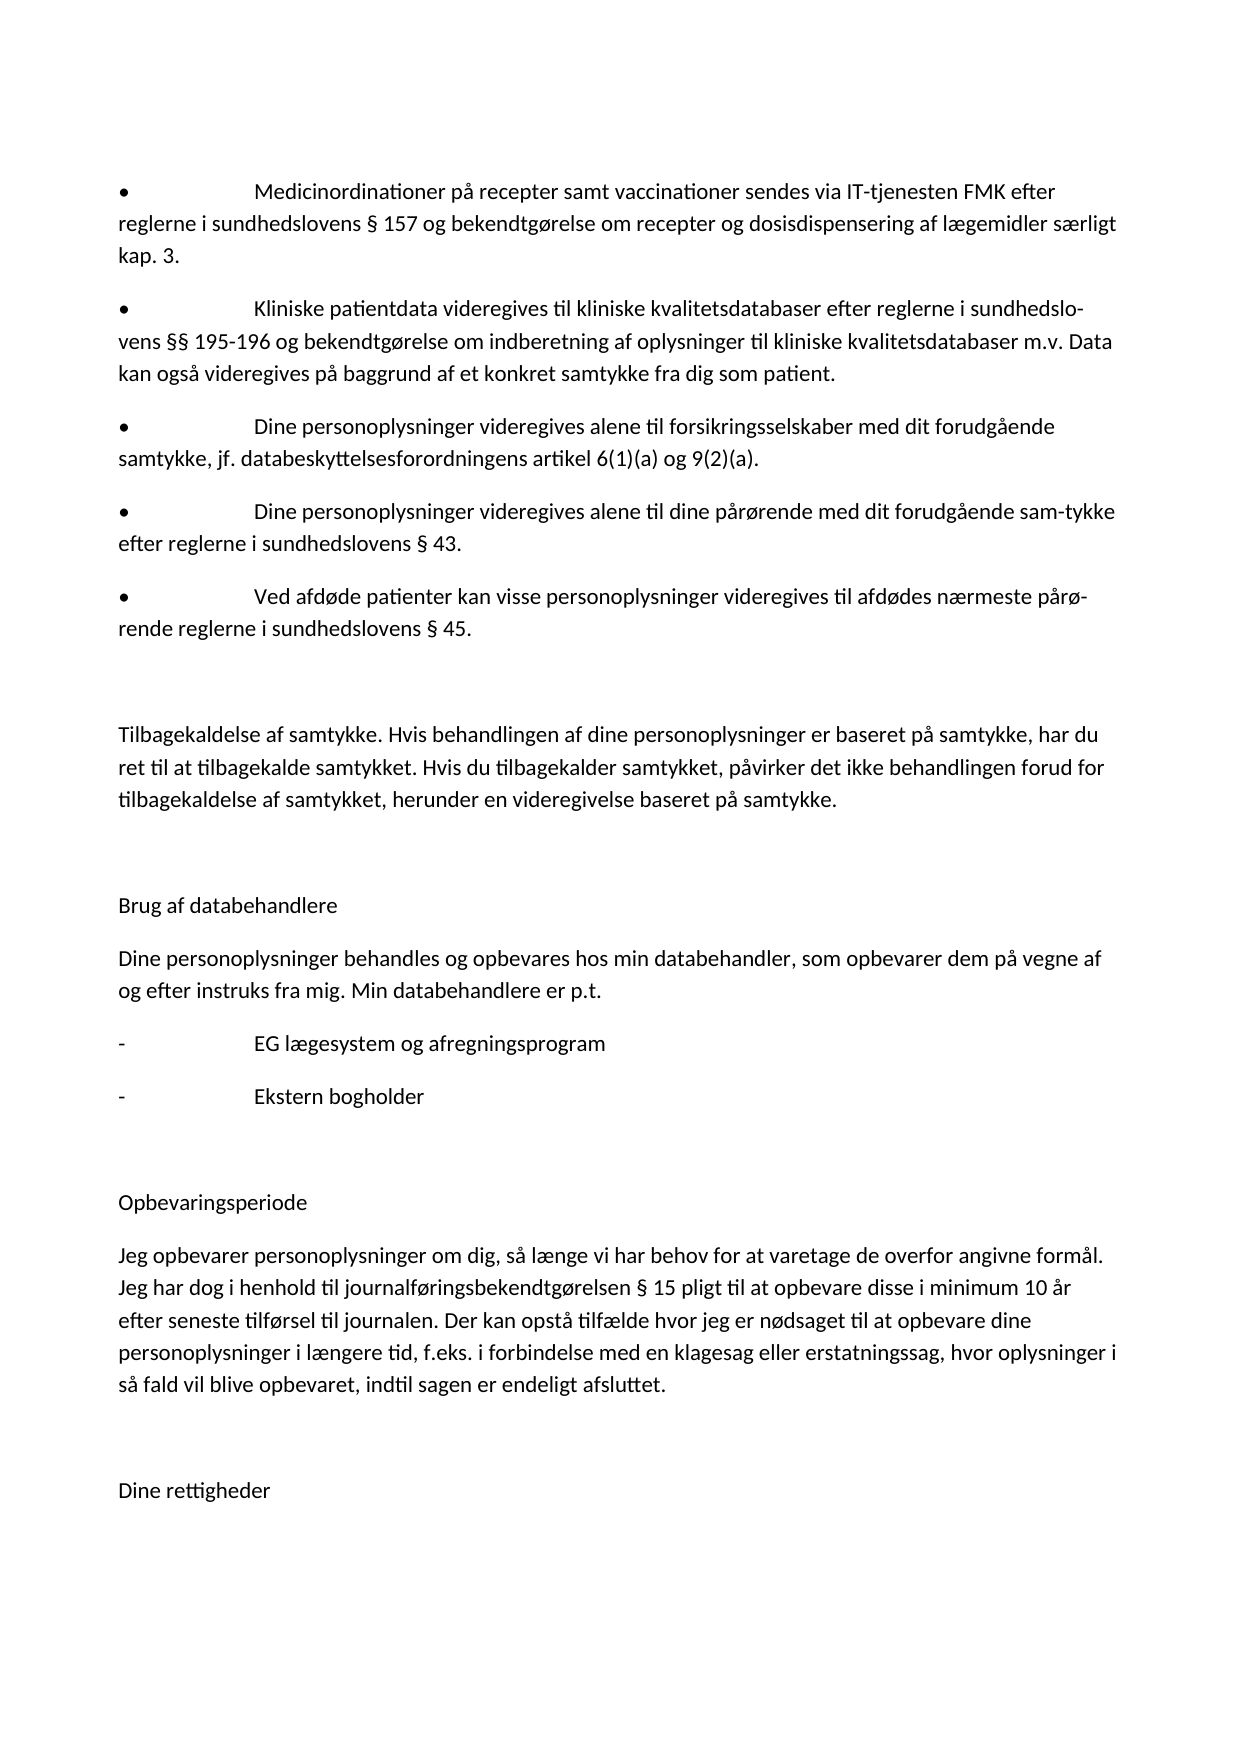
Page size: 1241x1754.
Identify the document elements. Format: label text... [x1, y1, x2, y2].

text Dine personoplysninger behandles og opbevares hos min databehandler, som opbevarer dem på vegne af og efter instruks fra mig. Min databehandlere er p.t. [118, 944, 1122, 1004]
text Jeg opbevarer personoplysninger om dig, så længe vi har behov for at varetage de overfor angivne formål. Jeg har dog i henhold til journalføringsbekendtgørelsen § 15 pligt til at opbevare disse i minimum 10 år efter seneste tilførsel til journalen. Der kan opstå tilfælde hvor jeg er nødsaget til at opbevare dine personoplysninger i længere tid, f.eks. i forbindelse med en klagesag eller erstatningssag, hvor oplysninger i så fald vil blive opbevaret, indtil sagen er endeligt afsluttet. [118, 1241, 1122, 1398]
text • Kliniske patientdata videregives til kliniske kvalitetsdatabaser efter reglerne i sundhedslo-vens §§ 195-196 og bekendtgørelse om indberetning af oplysninger til kliniske kvalitetsdatabaser m.v. Data kan også videregives på baggrund af et konkret samtykke fra dig som patient. [118, 294, 1122, 387]
text Brug af databehandlere [118, 891, 1122, 919]
text Tilbagekaldelse af samtykke. Hvis behandlingen af dine personoplysninger er baseret på samtykke, har du ret til at tilbagekalde samtykket. Hvis du tilbagekalder samtykket, påvirker det ikke behandlingen forud for tilbagekaldelse af samtykket, herunder en videregivelse baseret på samtykke. [118, 721, 1122, 813]
text - EG lægesystem og afregningsprogram [118, 1029, 1122, 1057]
text • Dine personoplysninger videregives alene til dine pårørende med dit forudgående sam-tykke efter reglerne i sundhedslovens § 43. [118, 497, 1122, 557]
text • Ved afdøde patienter kan visse personoplysninger videregives til afdødes nærmeste pårø-rende reglerne i sundhedslovens § 45. [118, 582, 1122, 643]
text Opbevaringsperiode [118, 1188, 1122, 1216]
text - Ekstern bogholder [118, 1082, 1122, 1110]
text • Medicinordinationer på recepter samt vaccinationer sendes via IT-tjenesten FMK efter reglerne i sundhedslovens § 157 og bekendtgørelse om recepter og dosisdispensering af lægemidler særligt kap. 3. [118, 177, 1122, 269]
text Dine rettigheder [118, 1476, 1122, 1504]
text • Dine personoplysninger videregives alene til forsikringsselskaber med dit forudgående samtykke, jf. databeskyttelsesforordningens artikel 6(1)(a) og 9(2)(a). [118, 412, 1122, 472]
